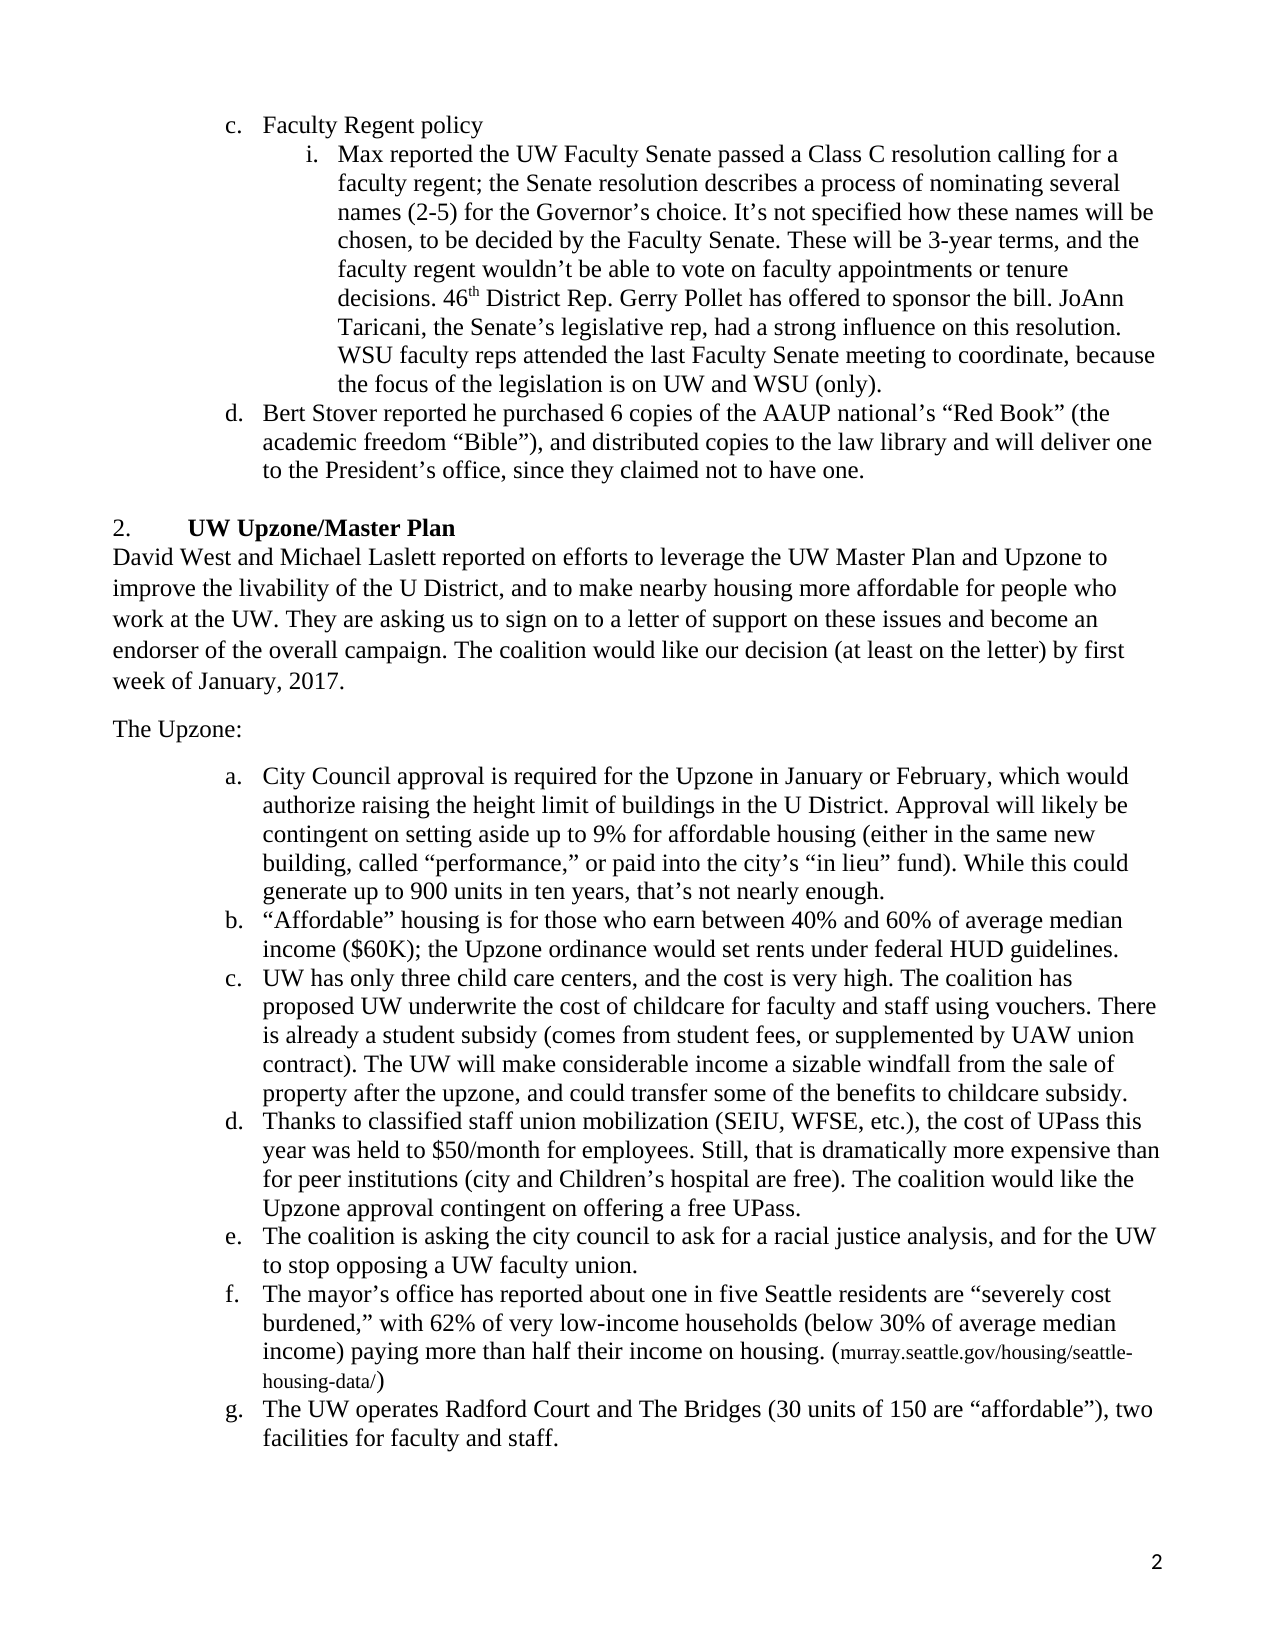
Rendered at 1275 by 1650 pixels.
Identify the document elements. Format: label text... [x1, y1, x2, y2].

list City Council approval is required for the Upzone in January or February, which would authorize raising the height limit of buildings in the U District. Approval will likely be contingent on setting aside up to 9% for affordable housing (either in the same new building, called “performance,” or paid into the city’s “in lieu” fund). While this could generate up to 900 units in ten years, that’s not nearly enough. [225, 761, 1162, 905]
list The coalition is asking the city council to ask for a racial justice analysis, and for the UW to stop opposing a UW faculty union. [225, 1221, 1162, 1279]
list Faculty Regent policy [225, 111, 1162, 139]
text The Upzone: [112, 714, 1162, 742]
list Max reported the UW Faculty Senate passed a Class C resolution calling for a faculty regent; the Senate resolution describes a process of nominating several names (2-5) for the Governor’s choice. It’s not specified how these names will be chosen, to be decided by the Faculty Senate. These will be 3-year terms, and the faculty regent wouldn’t be able to vote on faculty appointments or tenure decisions. 46th District Rep. Gerry Pollet has offered to sponsor the bill. JoAnn Taricani, the Senate’s legislative rep, had a strong influence on this resolution. WSU faculty reps attended the last Faculty Senate meeting to coordinate, because the focus of the legislation is on UW and WSU (only). [319, 139, 1162, 398]
list UW Upzone/Master Plan [112, 513, 1162, 542]
list Bert Stover reported he purchased 6 copies of the AAUP national’s “Red Book” (the academic freedom “Bible”), and distributed copies to the law library and will deliver one to the President’s office, since they claimed not to have one. [225, 398, 1162, 484]
text David West and Michael Laslett reported on efforts to leverage the UW Master Plan and Upzone to improve the livability of the U District, and to make nearby housing more affordable for people who work at the UW. They are asking us to sign on to a letter of support on these issues and become an endorser of the overall campaign. The coalition would like our decision (at least on the letter) by first week of January, 2017. [112, 542, 1162, 695]
list The mayor’s office has reported about one in five Seattle residents are “severely cost burdened,” with 62% of very low-income households (below 30% of average median income) paying more than half their income on housing. (murray.seattle.gov/housing/seattle-housing-data/) [225, 1279, 1162, 1394]
list Thanks to classified staff union mobilization (SEIU, WFSE, etc.), the cost of UPass this year was held to $50/month for employees. Still, that is dramatically more expensive than for peer institutions (city and Children’s hospital are free). The coalition would like the Upzone approval contingent on offering a free UPass. [225, 1106, 1162, 1221]
list The UW operates Radford Court and The Bridges (30 units of 150 are “affordable”), two facilities for faculty and staff. [225, 1394, 1162, 1451]
list “Affordable” housing is for those who earn between 40% and 60% of average median income ($60K); the Upzone ordinance would set rents under federal HUD guidelines. [225, 905, 1162, 963]
list UW has only three child care centers, and the cost is very high. The coalition has proposed UW underwrite the cost of childcare for faculty and staff using vouchers. There is already a student subsidy (comes from student fees, or supplemented by UAW union contract). The UW will make considerable income a sizable windfall from the sale of property after the upzone, and could transfer some of the benefits to childcare subsidy. [225, 963, 1162, 1106]
